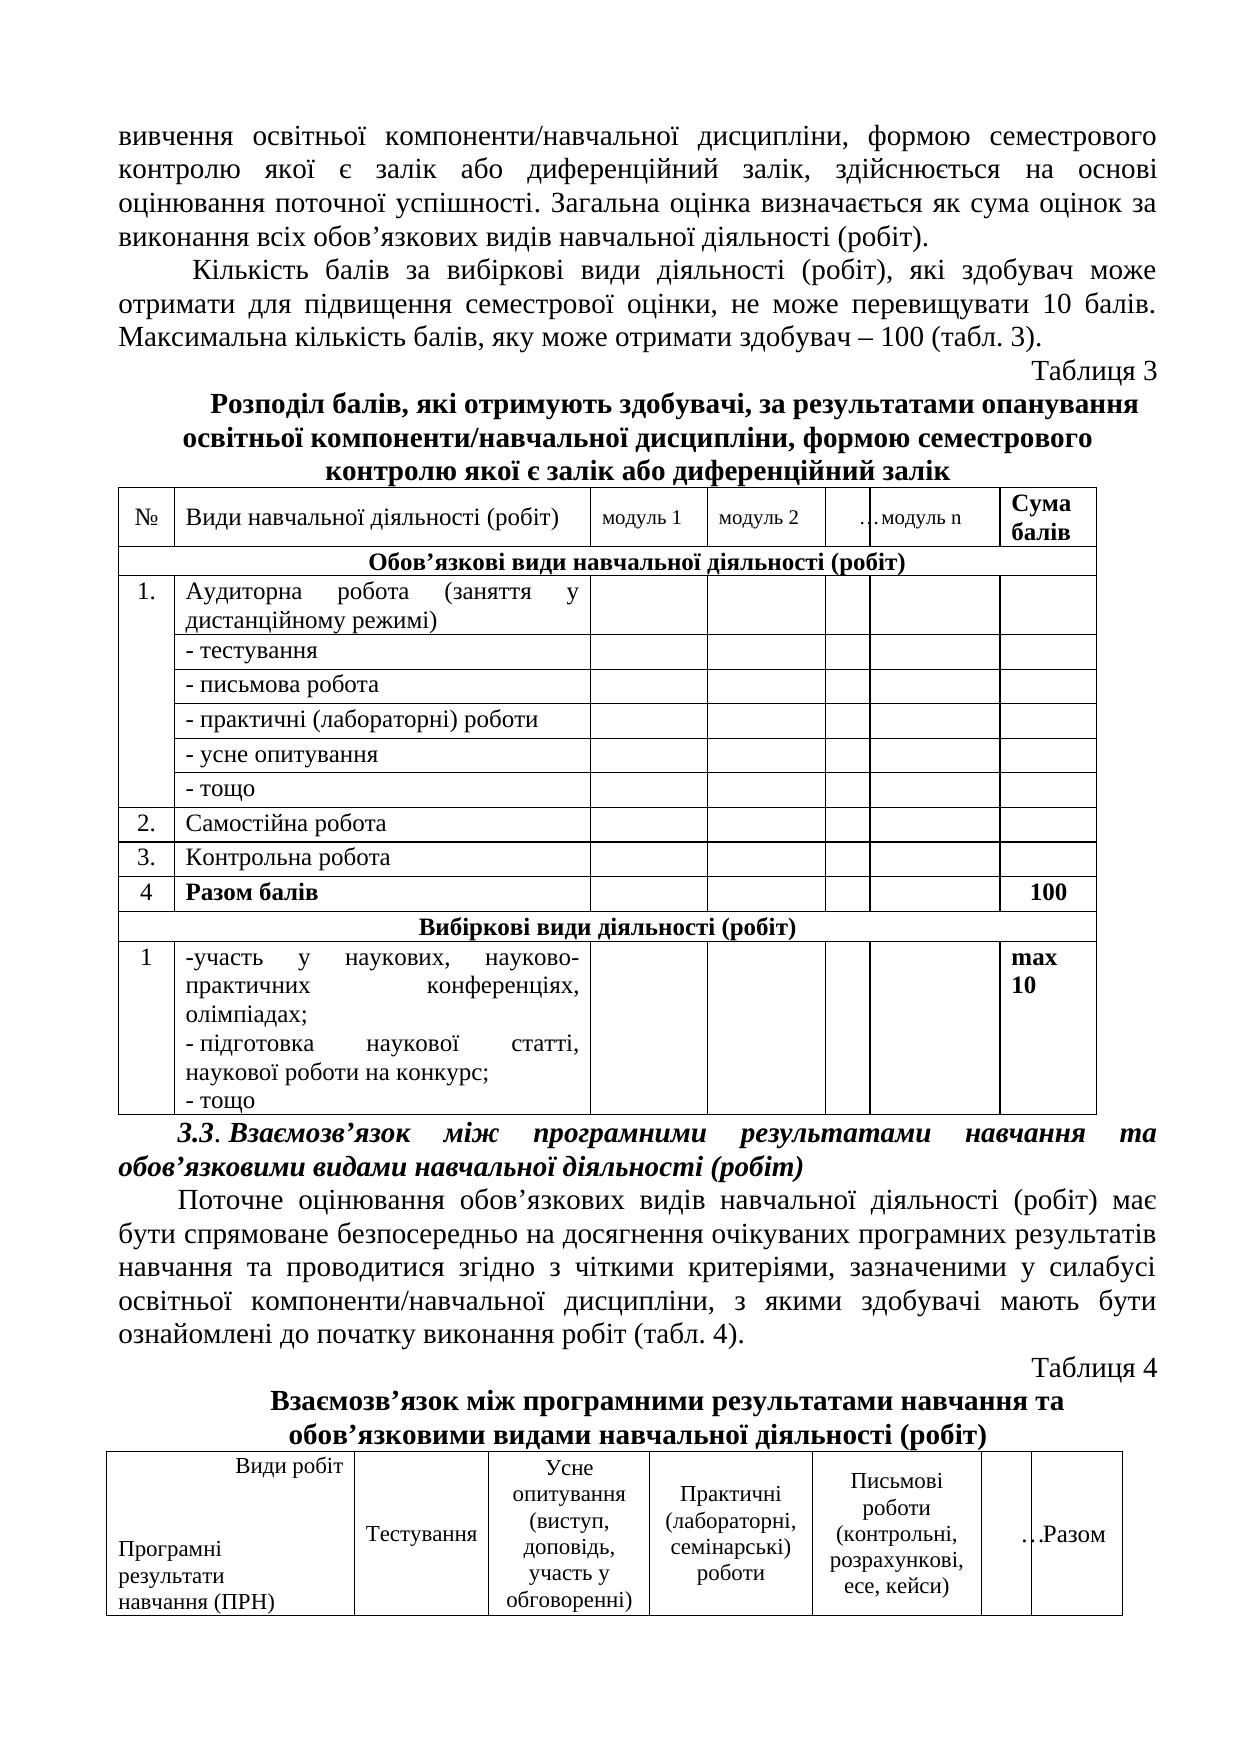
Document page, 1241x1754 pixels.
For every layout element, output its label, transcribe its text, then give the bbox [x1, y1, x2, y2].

table_cell [871, 704, 999, 738]
table_header Усне опитування (виступ, доповідь, участь у обговоренні) [489, 1452, 649, 1614]
table_cell [826, 942, 869, 1114]
table_cell [826, 576, 869, 634]
table_cell Обов’язкові види навчальної діяльності (робіт) [119, 547, 1096, 575]
table_cell [1001, 843, 1096, 876]
table_cell [1001, 576, 1096, 634]
table_cell max 10 [1001, 942, 1096, 1114]
text Розподіл балів, які отримують здобувачі, за результатами опанування освітньої компоненти/навчальної дисципліни, формою семестрового контролю якої є залік або диференційний залік [118, 386, 1157, 487]
table_header Види навчальної діяльності (робіт) [175, 488, 590, 546]
table_cell [591, 942, 707, 1114]
table_header Тестування [355, 1452, 488, 1614]
table_cell [826, 670, 869, 703]
table_cell [826, 773, 869, 807]
text Кількість балів за вибіркові види діяльності (робіт), які здобувач може отримати для підвищення семестрової оцінки, не може перевищувати 10 балів. Максимальна кількість балів, яку може отримати здобувач – 100 (табл. 3). [118, 252, 1157, 353]
table_cell [708, 843, 825, 876]
table_cell - усне опитування [175, 739, 590, 772]
table_cell [591, 739, 707, 772]
text Поточне оцінювання обов’язкових видів навчальної діяльності (робіт) має бути спрямоване безпосередньо на досягнення очікуваних програмних результатів навчання та проводитися згідно з чіткими критеріями, зазначеними у силабусі освітньої компоненти/навчальної дисципліни, з якими здобувачі мають бути ознайомлені до початку виконання робіт (табл. 4). [118, 1182, 1157, 1350]
table_cell [871, 942, 999, 1114]
table_cell [708, 877, 825, 911]
table_cell - практичні (лабораторні) роботи [175, 704, 590, 738]
table_cell 3. [119, 843, 174, 876]
table_cell [708, 704, 825, 738]
table_cell [826, 843, 869, 876]
table_cell [871, 877, 999, 911]
table_cell [826, 739, 869, 772]
table_cell Разом балів [175, 877, 590, 911]
table_cell [591, 808, 707, 841]
table_header … [982, 1452, 1031, 1614]
table_cell [871, 843, 999, 876]
table_cell [591, 843, 707, 876]
text 3.3. Взаємозв’язок між програмними результатами навчання та обов’язковими видами навчальної діяльності (робіт) [118, 1115, 1157, 1182]
table_header Сума балів [1001, 488, 1096, 546]
table_cell самостійна робота [175, 808, 590, 841]
table_cell [708, 739, 825, 772]
table_cell [591, 635, 707, 668]
table_cell [1001, 670, 1096, 703]
table_header Види робіт Програмні результати навчання (ПРН) [107, 1452, 354, 1614]
table_cell [826, 635, 869, 668]
table_cell Вибіркові види діяльності (робіт) [119, 912, 1096, 941]
table_cell [1001, 704, 1096, 738]
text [118, 118, 1157, 252]
table_cell [871, 739, 999, 772]
table_cell 1 [119, 942, 174, 1114]
text Таблиця 4 [118, 1350, 1157, 1383]
table_header Письмові роботи (контрольні, розрахункові, есе, кейси) [813, 1452, 981, 1614]
table_cell [708, 942, 825, 1114]
table_cell [826, 704, 869, 738]
table_cell [708, 773, 825, 807]
table_cell [871, 670, 999, 703]
table_cell аудиторна робота (заняття у дистанційному режимі) [175, 576, 590, 634]
table_cell [826, 877, 869, 911]
table_header … [826, 488, 869, 546]
table_cell [591, 773, 707, 807]
table_header Практичні (лабораторні, семінарські) роботи [650, 1452, 812, 1614]
table_cell 1. [119, 576, 174, 807]
table_cell [591, 670, 707, 703]
table_cell [1001, 773, 1096, 807]
table_cell Контрольна робота [175, 843, 590, 876]
table_cell [1001, 635, 1096, 668]
table_cell [708, 635, 825, 668]
table_cell [1001, 808, 1096, 841]
table_header модуль n [871, 488, 999, 546]
table_cell [591, 576, 707, 634]
table_cell [871, 576, 999, 634]
table_header № [119, 488, 174, 546]
table_cell - письмова робота [175, 670, 590, 703]
table_cell 4 [119, 877, 174, 911]
table_cell [871, 773, 999, 807]
table_cell 100 [1001, 877, 1096, 911]
table_header модуль 1 [591, 488, 707, 546]
table_cell [1001, 739, 1096, 772]
table_cell [826, 808, 869, 841]
table_cell [708, 576, 825, 634]
table_cell -участь у наукових, науково-практичних конференціях, олімпіадах; - підготовка наукової статті, наукової роботи на конкурс; - тощо [175, 942, 590, 1114]
table_header модуль 2 [708, 488, 825, 546]
table_cell [871, 808, 999, 841]
table_cell [871, 635, 999, 668]
table_cell [591, 877, 707, 911]
table_header Разом [1032, 1452, 1122, 1614]
table_cell - тощо [175, 773, 590, 807]
table_cell 2. [119, 808, 174, 841]
table_cell [591, 704, 707, 738]
text Таблиця 3 [118, 353, 1157, 386]
table_cell - тестування [175, 635, 590, 668]
table_cell [708, 808, 825, 841]
table_cell [708, 670, 825, 703]
text Взаємозв’язок між програмними результатами навчання та обов’язковими видами навчальної діяльності (робіт) [118, 1383, 1157, 1451]
